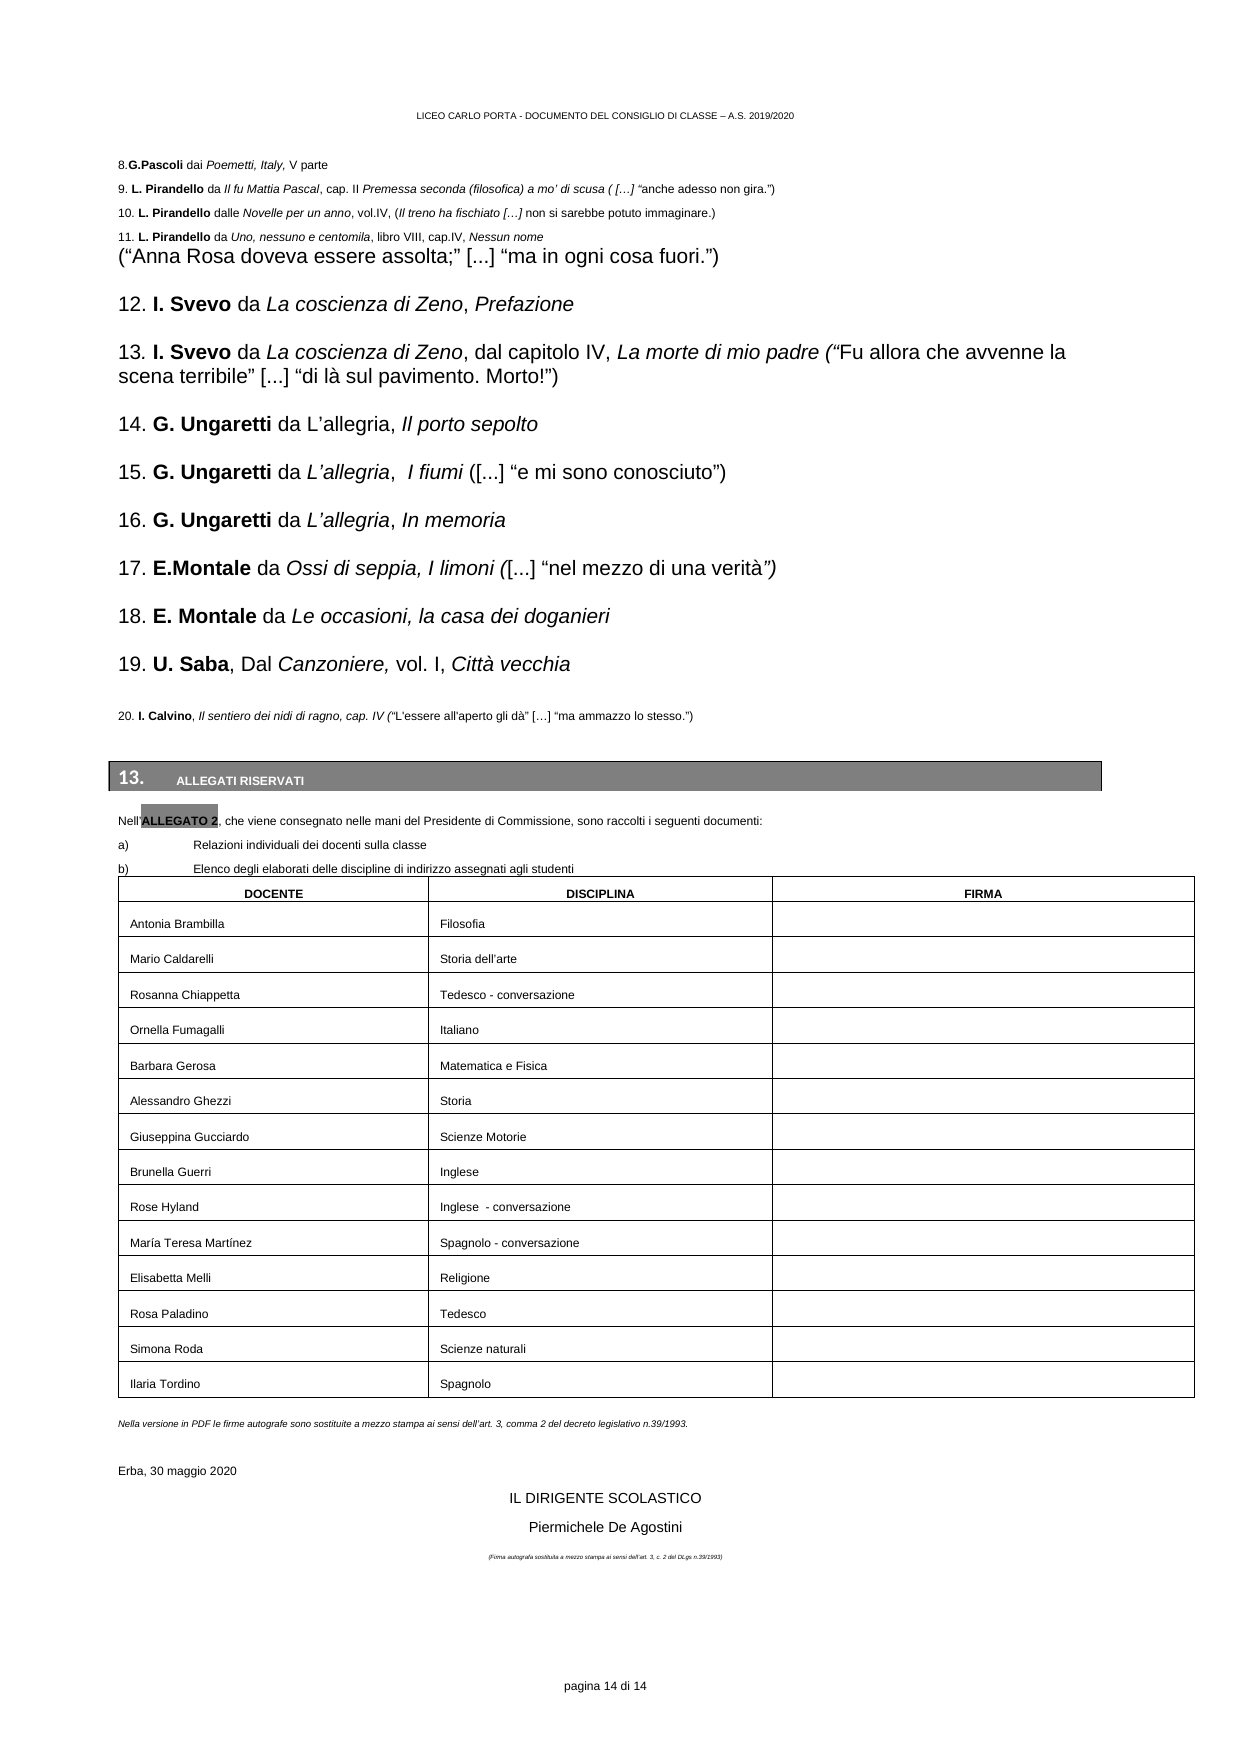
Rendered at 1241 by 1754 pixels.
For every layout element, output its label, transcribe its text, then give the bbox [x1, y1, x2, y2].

table_cell Rosa Paladino [119, 1291, 428, 1326]
text 11. L. Pirandello da Uno, nessuno e centomila, libro VIII, cap.IV, Nessun nome [118, 220, 1093, 244]
text 14. G. Ungaretti da L’allegria, Il porto sepolto [118, 412, 1093, 436]
table_header FIRMA [773, 877, 1194, 901]
table_cell [773, 1079, 1194, 1113]
table_cell Storia dell’arte [429, 937, 772, 972]
table_cell [773, 1221, 1194, 1255]
text (“Anna Rosa doveva essere assolta;” [...] “ma in ogni cosa fuori.”) [118, 244, 1093, 268]
table_cell [773, 1256, 1194, 1290]
text Erba, 30 maggio 2020 [118, 1454, 1093, 1478]
table_cell Alessandro Ghezzi [119, 1079, 428, 1113]
table_cell Matematica e Fisica [429, 1044, 772, 1078]
table_cell Barbara Gerosa [119, 1044, 428, 1078]
table_cell [773, 1362, 1194, 1397]
table_cell Brunella Guerri [119, 1150, 428, 1184]
table_cell Giuseppina Gucciardo [119, 1114, 428, 1149]
table_cell Antonia Brambilla [119, 902, 428, 936]
table_cell [773, 1008, 1194, 1042]
table_cell [773, 1291, 1194, 1326]
table_cell Spagnolo [429, 1362, 772, 1397]
text 13. I. Svevo da La coscienza di Zeno, dal capitolo IV, La morte di mio padre (“Fu allora che avvenne la scena terribile” [...] “di là sul pavimento. Morto!”) [118, 340, 1093, 388]
text Piermichele De Agostini [118, 1507, 1093, 1536]
table_cell Inglese [429, 1150, 772, 1184]
table_cell [773, 937, 1194, 972]
table_cell [773, 1114, 1194, 1149]
table_cell Inglese - conversazione [429, 1185, 772, 1219]
list ALLEGATI RISERVATI [110, 762, 1101, 791]
table_cell Spagnolo - conversazione [429, 1221, 772, 1255]
table_cell [773, 1327, 1194, 1361]
table_header DISCIPLINA [429, 877, 772, 901]
text 10. L. Pirandello dalle Novelle per un anno, vol.IV, (Il treno ha fischiato […] non si sarebbe potuto immaginare.) [118, 196, 1093, 220]
text 8.G.Pascoli dai Poemetti, Italy, V parte [118, 148, 1093, 172]
text Nella versione in PDF le firme autografe sono sostituite a mezzo stampa ai sensi dell’art. 3, comma 2 del decreto legislativo n.39/1993. [118, 1410, 1093, 1429]
text Nell’ALLEGATO 2, che viene consegnato nelle mani del Presidente di Commissione, sono raccolti i seguenti documenti: [218, 804, 1093, 828]
table_cell [773, 1044, 1194, 1078]
text IL DIRIGENTE SCOLASTICO [118, 1478, 1093, 1507]
table_cell Storia [429, 1079, 772, 1113]
table_cell Simona Roda [119, 1327, 428, 1361]
table_cell Scienze Motorie [429, 1114, 772, 1149]
text 17. E.Montale da Ossi di seppia, I limoni ([...] “nel mezzo di una verità”) [118, 556, 1093, 579]
list Relazioni individuali dei docenti sulla classe [118, 828, 1093, 852]
table_cell María Teresa Martínez [119, 1221, 428, 1255]
table_cell Rose Hyland [119, 1185, 428, 1219]
table_cell Filosofia [429, 902, 772, 936]
table_cell [773, 1185, 1194, 1219]
table_cell [773, 973, 1194, 1007]
table_cell Ilaria Tordino [119, 1362, 428, 1397]
table_cell Scienze naturali [429, 1327, 772, 1361]
text 15. G. Ungaretti da L’allegria, I fiumi ([...] “e mi sono conosciuto”) [118, 460, 1093, 484]
text 19. U. Saba, Dal Canzoniere, vol. I, Città vecchia [118, 651, 1093, 675]
text 18. E. Montale da Le occasioni, la casa dei doganieri [118, 603, 1093, 627]
table_cell Rosanna Chiappetta [119, 973, 428, 1007]
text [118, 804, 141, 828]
table_cell Elisabetta Melli [119, 1256, 428, 1290]
list Elenco degli elaborati delle discipline di indirizzo assegnati agli studenti [118, 852, 1093, 876]
text 12. I. Svevo da La coscienza di Zeno, Prefazione [118, 292, 1093, 316]
table_cell Tedesco - conversazione [429, 973, 772, 1007]
table_cell Tedesco [429, 1291, 772, 1326]
text 9. L. Pirandello da Il fu Mattia Pascal, cap. II Premessa seconda (filosofica) a mo’ di scusa ( […] “anche adesso non gira.”) [118, 172, 1093, 196]
table_cell Italiano [429, 1008, 772, 1042]
table_cell [773, 1150, 1194, 1184]
text 16. G. Ungaretti da L’allegria, In memoria [118, 508, 1093, 532]
table_cell [773, 902, 1194, 936]
table_cell Mario Caldarelli [119, 937, 428, 972]
table_cell Ornella Fumagalli [119, 1008, 428, 1042]
table_header DOCENTE [119, 877, 428, 901]
text 20. I. Calvino, Il sentiero dei nidi di ragno, cap. IV (“L'essere all'aperto gli dà” […] “ma ammazzo lo stesso.”) [118, 699, 1093, 723]
table_cell Religione [429, 1256, 772, 1290]
